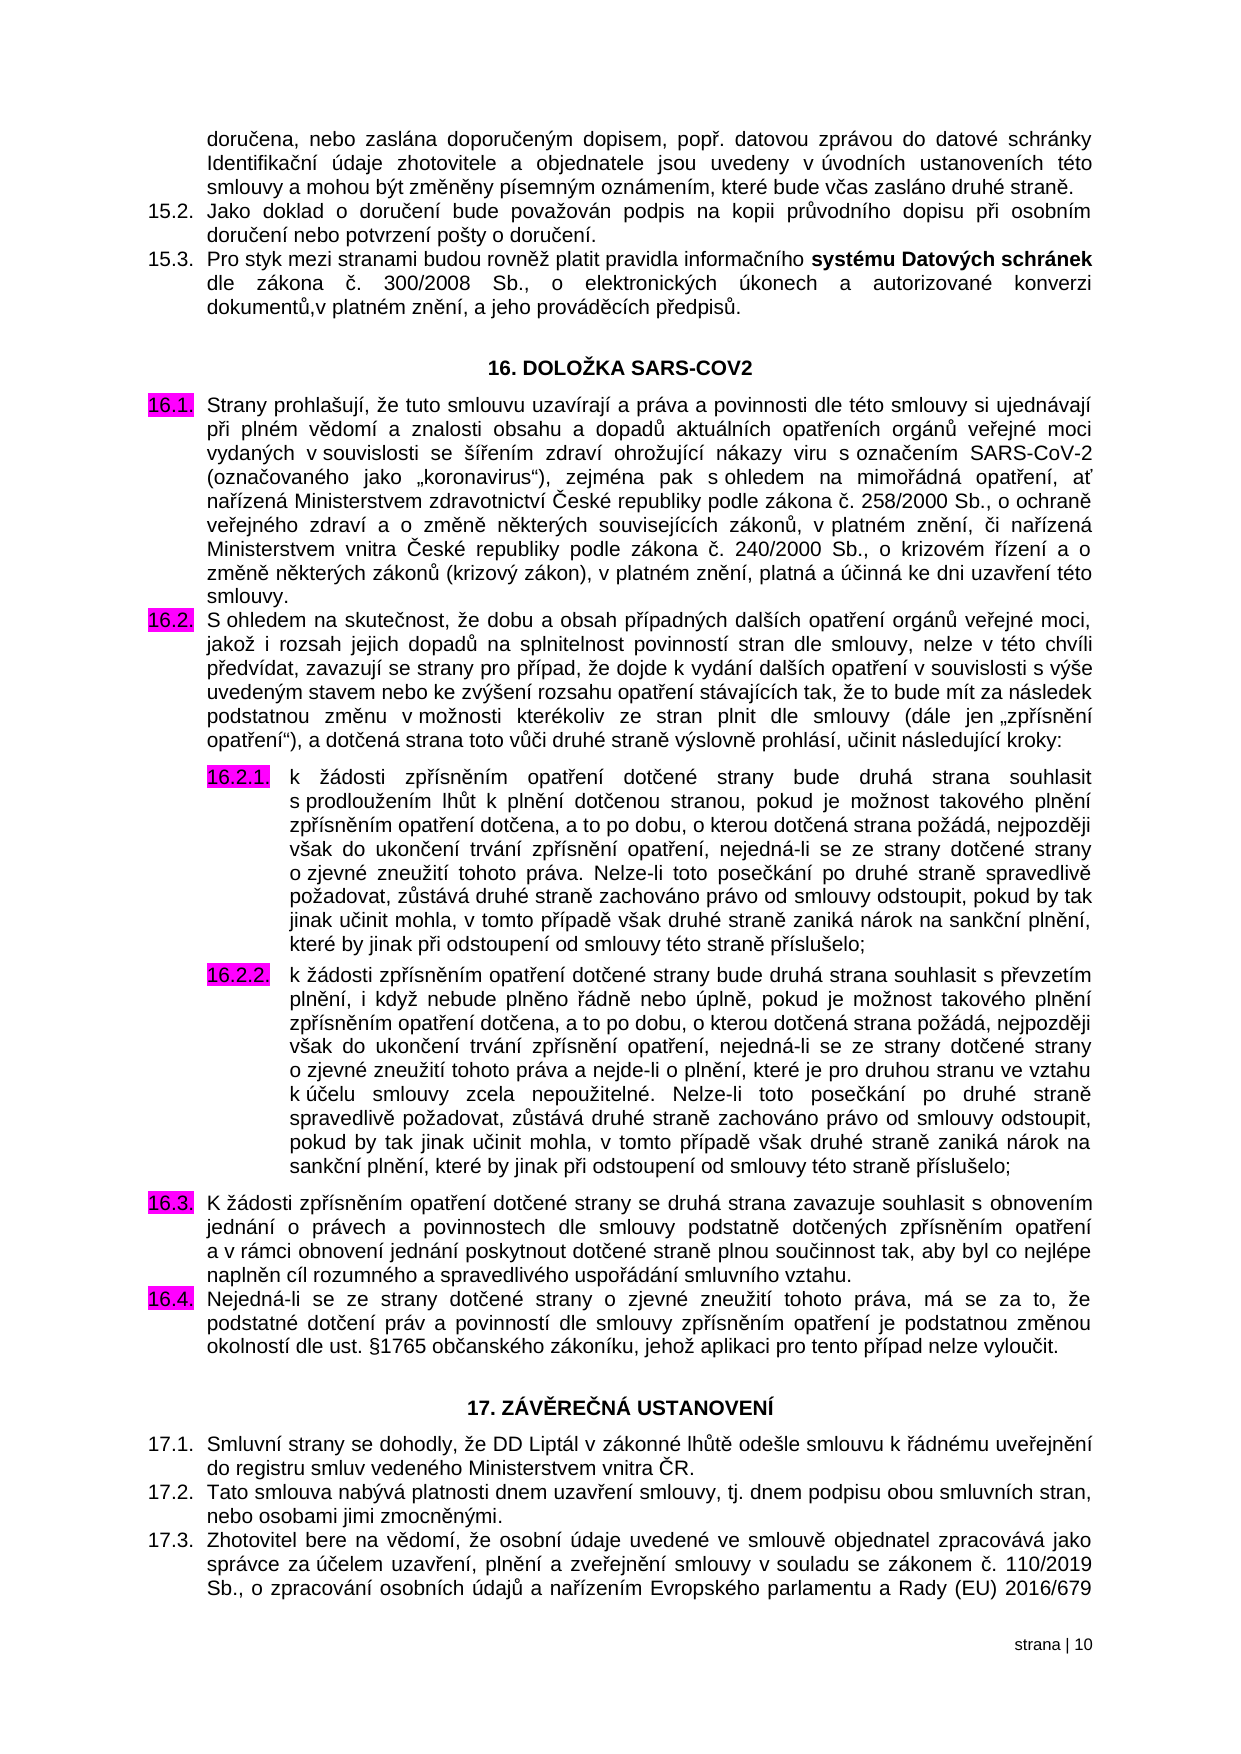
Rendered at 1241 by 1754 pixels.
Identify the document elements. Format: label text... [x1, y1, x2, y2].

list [148, 127, 1093, 199]
list k žádosti zpřísněním opatření dotčené strany bude druhá strana souhlasit s prodloužením lhůt k plnění dotčenou stranou, pokud je možnost takového plnění zpřísněním opatření dotčena, a to po dobu, o kterou dotčená strana požádá, nejpozději však do ukončení trvání zpřísnění opatření, nejedná-li se ze strany dotčené strany o zjevné zneužití tohoto práva. Nelze-li toto posečkání po druhé straně spravedlivě požadovat, zůstává druhé straně zachováno právo od smlouvy odstoupit, pokud by tak jinak učinit mohla, v tomto případě však druhé straně zaniká nárok na sankční plnění, které by jinak při odstoupení od smlouvy této straně příslušelo; [207, 764, 1093, 956]
list Jako doklad o doručení bude považován podpis na kopii průvodního dopisu při osobním doručení nebo potvrzení pošty o doručení. [148, 199, 1093, 247]
list K žádosti zpřísněním opatření dotčené strany se druhá strana zavazuje souhlasit s obnovením jednání o právech a povinnostech dle smlouvy podstatně dotčených zpřísněním opatření a v rámci obnovení jednání poskytnout dotčené straně plnou součinnost tak, aby byl co nejlépe naplněn cíl rozumného a spravedlivého uspořádání smluvního vztahu. [148, 1191, 1093, 1286]
list Závěrečná ustanovení [148, 1396, 1093, 1420]
list Pro styk mezi stranami budou rovněž platit pravidla informačního systému Datových schránek dle zákona č. 300/2008 Sb., o elektronických úkonech a autorizované konverzi dokumentů,v platném znění, a jeho prováděcích předpisů. [148, 247, 1093, 319]
list Nejedná-li se ze strany dotčené strany o zjevné zneužití tohoto práva, má se za to, že podstatné dotčení práv a povinností dle smlouvy zpřísněním opatření je podstatnou změnou okolností dle ust. §1765 občanského zákoníku, jehož aplikaci pro tento případ nelze vyloučit. [148, 1286, 1093, 1358]
list Smluvní strany se dohodly, že DD Liptál v zákonné lhůtě odešle smlouvu k řádnému uveřejnění do registru smluv vedeného Ministerstvem vnitra ČR. [148, 1432, 1093, 1480]
list Strany prohlašují, že tuto smlouvu uzavírají a práva a povinnosti dle této smlouvy si ujednávají při plném vědomí a znalosti obsahu a dopadů aktuálních opatřeních orgánů veřejné moci vydaných v souvislosti se šířením zdraví ohrožující nákazy viru s označením SARS-CoV-2 (označovaného jako „koronavirus“), zejména pak s ohledem na mimořádná opatření, ať nařízená Ministerstvem zdravotnictví České republiky podle zákona č. 258/2000 Sb., o ochraně veřejného zdraví a o změně některých souvisejících zákonů, v platném znění, či nařízená Ministerstvem vnitra České republiky podle zákona č. 240/2000 Sb., o krizovém řízení a o změně některých zákonů (krizový zákon), v platném znění, platná a účinná ke dni uzavření této smlouvy. [148, 393, 1093, 608]
list Tato smlouva nabývá platnosti dnem uzavření smlouvy, tj. dnem podpisu obou smluvních stran, nebo osobami jimi zmocněnými. [148, 1480, 1093, 1528]
list S ohledem na skutečnost, že dobu a obsah případných dalších opatření orgánů veřejné moci, jakož i rozsah jejich dopadů na splnitelnost povinností stran dle smlouvy, nelze v této chvíli předvídat, zavazují se strany pro případ, že dojde k vydání dalších opatření v souvislosti s výše uvedeným stavem nebo ke zvýšení rozsahu opatření stávajících tak, že to bude mít za následek podstatnou změnu v možnosti kterékoliv ze stran plnit dle smlouvy (dále jen „zpřísnění opatření“), a dotčená strana toto vůči druhé straně výslovně prohlásí, učinit následující kroky: [148, 608, 1093, 752]
list k žádosti zpřísněním opatření dotčené strany bude druhá strana souhlasit s převzetím plnění, i když nebude plněno řádně nebo úplně, pokud je možnost takového plnění zpřísněním opatření dotčena, a to po dobu, o kterou dotčená strana požádá, nejpozději však do ukončení trvání zpřísnění opatření, nejedná-li se ze strany dotčené strany o zjevné zneužití tohoto práva a nejde-li o plnění, které je pro druhou stranu ve vztahu k účelu smlouvy zcela nepoužitelné. Nelze-li toto posečkání po druhé straně spravedlivě požadovat, zůstává druhé straně zachováno právo od smlouvy odstoupit, pokud by tak jinak učinit mohla, v tomto případě však druhé straně zaniká nárok na sankční plnění, které by jinak při odstoupení od smlouvy této straně příslušelo; [207, 962, 1093, 1178]
list Doložka SARS-COV2 [148, 356, 1093, 380]
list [148, 1528, 1093, 1600]
